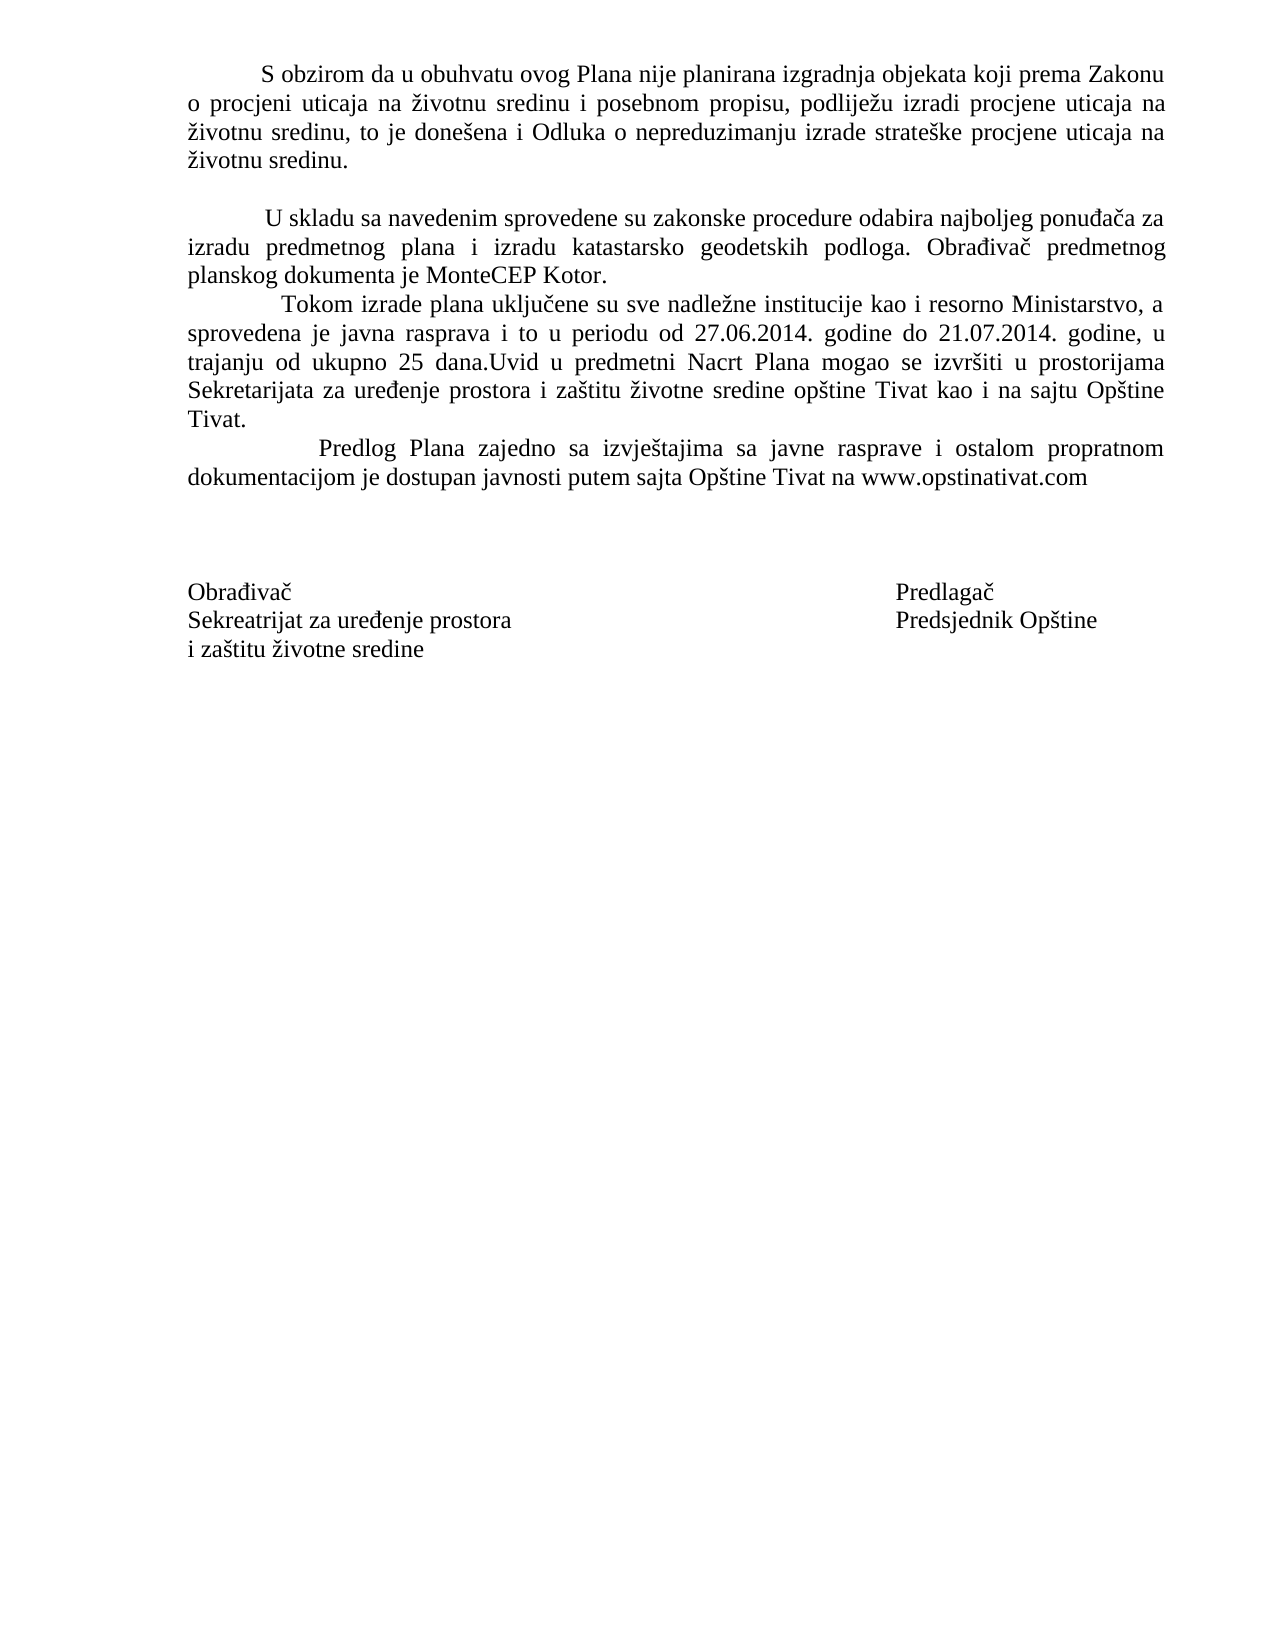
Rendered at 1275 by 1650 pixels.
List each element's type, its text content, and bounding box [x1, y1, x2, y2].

text i zaštitu životne sredine [187, 634, 1167, 663]
text Predlog Plana zajedno sa izvještajima sa javne rasprave i ostalom propratnom dokumentacijom je dostupan javnosti putem sajta Opštine Tivat na www.opstinativat.com [187, 433, 1167, 490]
text U skladu sa navedenim sprovedene su zakonske procedure odabira najboljeg ponuđača za izradu predmetnog plana i izradu katastarsko geodetskih podloga. Obrađivač predmetnog planskog dokumenta je MonteCEP Kotor. [187, 203, 1167, 289]
text S obzirom da u obuhvatu ovog Plana nije planirana izgradnja objekata koji prema Zakonu o procjeni uticaja na životnu sredinu i posebnom propisu, podliježu izradi procjene uticaja na životnu sredinu, to je donešena i Odluka o nepreduzimanju izrade strateške procjene uticaja na životnu sredinu. [187, 59, 1167, 174]
text Obrađivač Predlagač [187, 577, 1167, 605]
text Sekreatrijat za uređenje prostora Predsjednik Opštine [187, 605, 1167, 634]
text Tokom izrade plana uključene su sve nadležne institucije kao i resorno Ministarstvo, a sprovedena je javna rasprava i to u periodu od 27.06.2014. godine do 21.07.2014. godine, u trajanju od ukupno 25 dana.Uvid u predmetni Nacrt Plana mogao se izvršiti u prostorijama Sekretarijata za uređenje prostora i zaštitu životne sredine opštine Tivat kao i na sajtu Opštine Tivat. [187, 289, 1167, 433]
